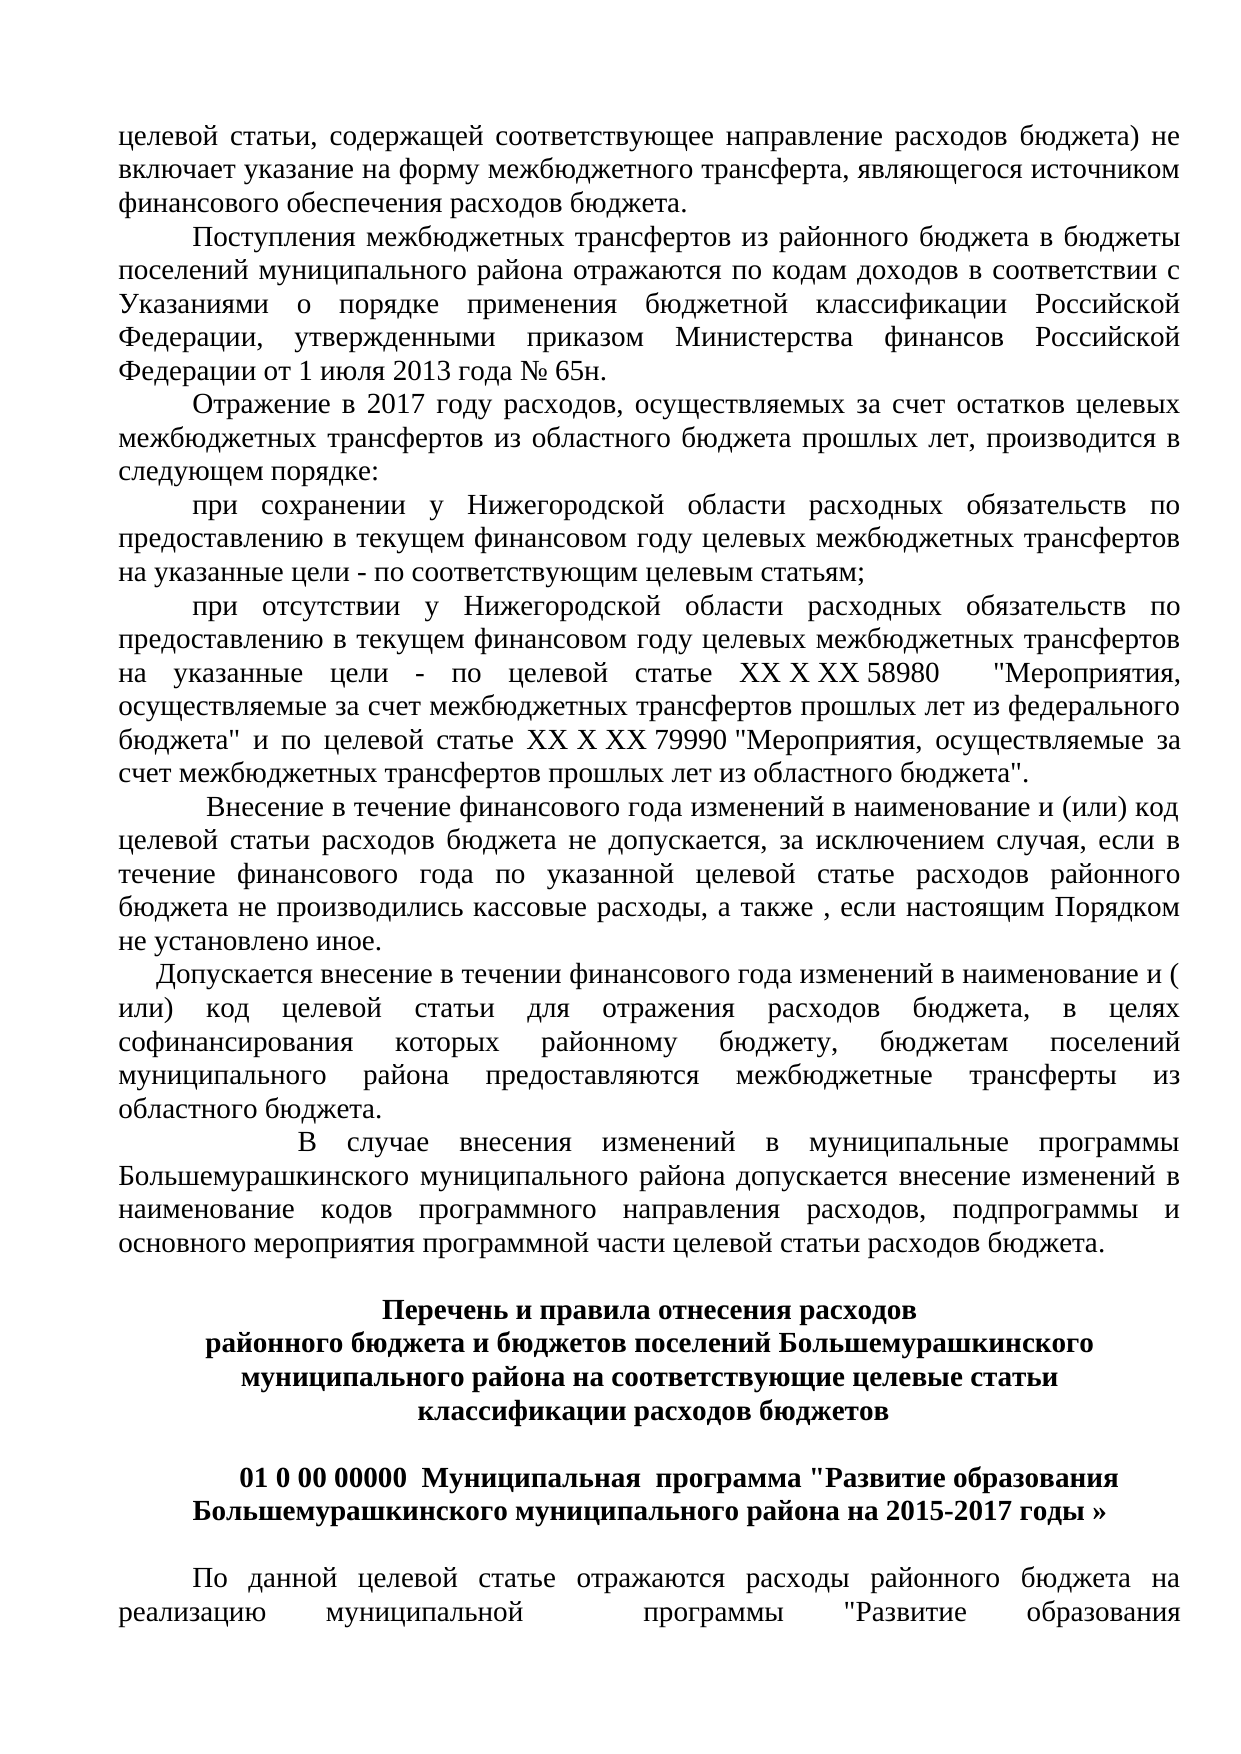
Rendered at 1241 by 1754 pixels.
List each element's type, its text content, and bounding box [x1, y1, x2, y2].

text Перечень и правила отнесения расходов [118, 1292, 1181, 1326]
text классификации расходов бюджетов [118, 1393, 1181, 1426]
text Внесение в течение финансового года изменений в наименование и (или) код целевой статьи расходов бюджета не допускается, за исключением случая, если в течение финансового года по указанной целевой статье расходов районного бюджета не производились кассовые расходы, а также , если настоящим Порядком не установлено иное. [118, 789, 1181, 957]
text районного бюджета и бюджетов поселений Большемурашкинского муниципального района на соответствующие целевые статьи [118, 1326, 1181, 1393]
text 01 0 00 00000 Муниципальная программа "Развитие образования Большемурашкинского муниципального района на 2015-2017 годы » [118, 1460, 1181, 1527]
text Отражение в 2017 году расходов, осуществляемых за счет остатков целевых межбюджетных трансфертов из областного бюджета прошлых лет, производится в следующем порядке: [118, 386, 1181, 487]
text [118, 1560, 1181, 1627]
text В случае внесения изменений в муниципальные программы Большемурашкинского муниципального района допускается внесение изменений в наименование кодов программного направления расходов, подпрограммы и основного мероприятия программной части целевой статьи расходов бюджета. [118, 1124, 1181, 1258]
text Поступления межбюджетных трансфертов из районного бюджета в бюджеты поселений муниципального района отражаются по кодам доходов в соответствии с Указаниями о порядке применения бюджетной классификации Российской Федерации, утвержденными приказом Министерства финансов Российской Федерации от 1 июля 2013 года № 65н. [118, 219, 1181, 386]
text при отсутствии у Нижегородской области расходных обязательств по предоставлению в текущем финансовом году целевых межбюджетных трансфертов на указанные цели - по целевой статье ХХ Х ХХ 58980 "Мероприятия, осуществляемые за счет межбюджетных трансфертов прошлых лет из федерального бюджета" и по целевой статье ХХ Х ХХ 79990 "Мероприятия, осуществляемые за счет межбюджетных трансфертов прошлых лет из областного бюджета". [118, 588, 1181, 789]
text Допускается внесение в течении финансового года изменений в наименование и ( или) код целевой статьи для отражения расходов бюджета, в целях софинансирования которых районному бюджету, бюджетам поселений муниципального района предоставляются межбюджетные трансферты из областного бюджета. [118, 957, 1181, 1124]
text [118, 118, 1181, 219]
text при сохранении у Нижегородской области расходных обязательств по предоставлению в текущем финансовом году целевых межбюджетных трансфертов на указанные цели - по соответствующим целевым статьям; [118, 487, 1181, 588]
